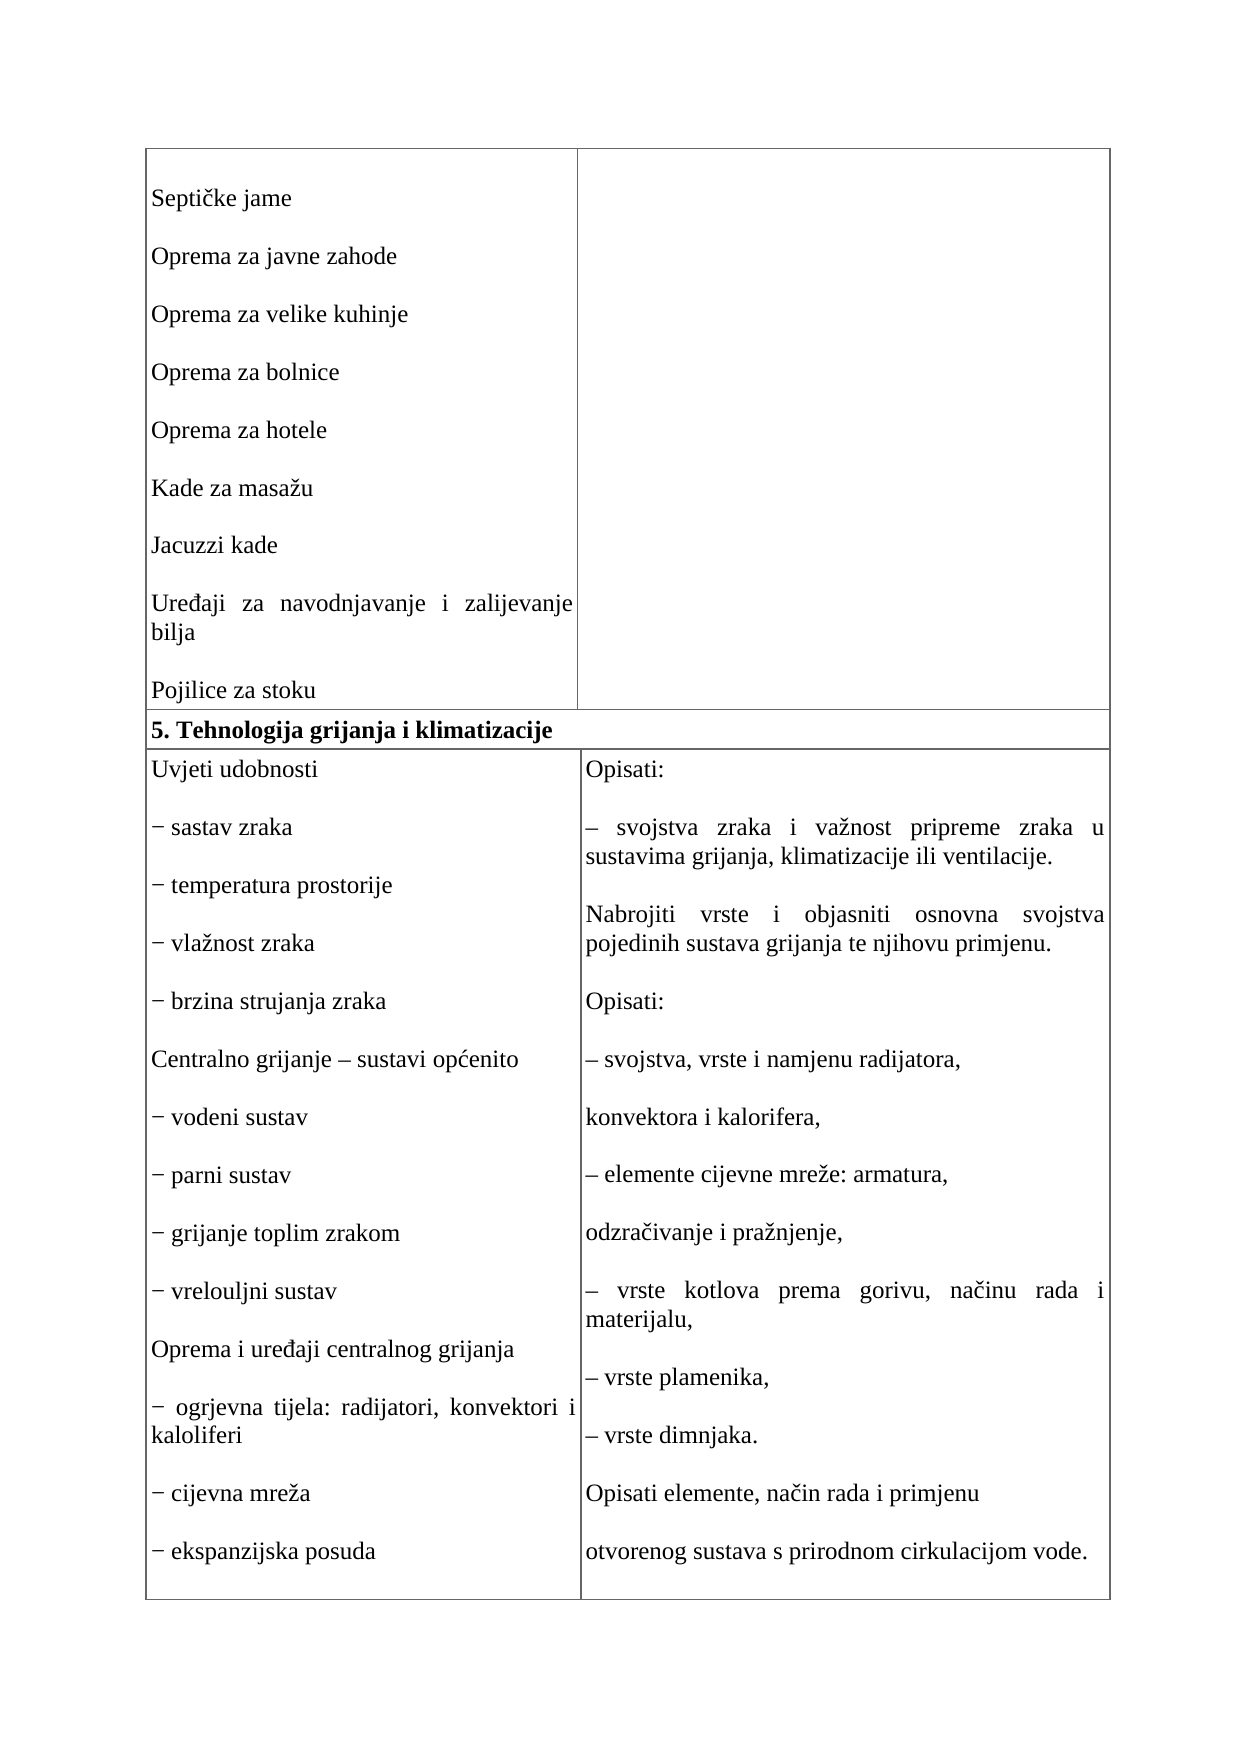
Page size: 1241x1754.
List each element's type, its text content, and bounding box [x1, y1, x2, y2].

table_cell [582, 750, 1109, 1599]
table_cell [578, 149, 1109, 708]
table_cell 5. Tehnologija grijanja i klimatizacije [147, 710, 1109, 748]
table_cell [147, 149, 577, 708]
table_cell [147, 750, 580, 1599]
